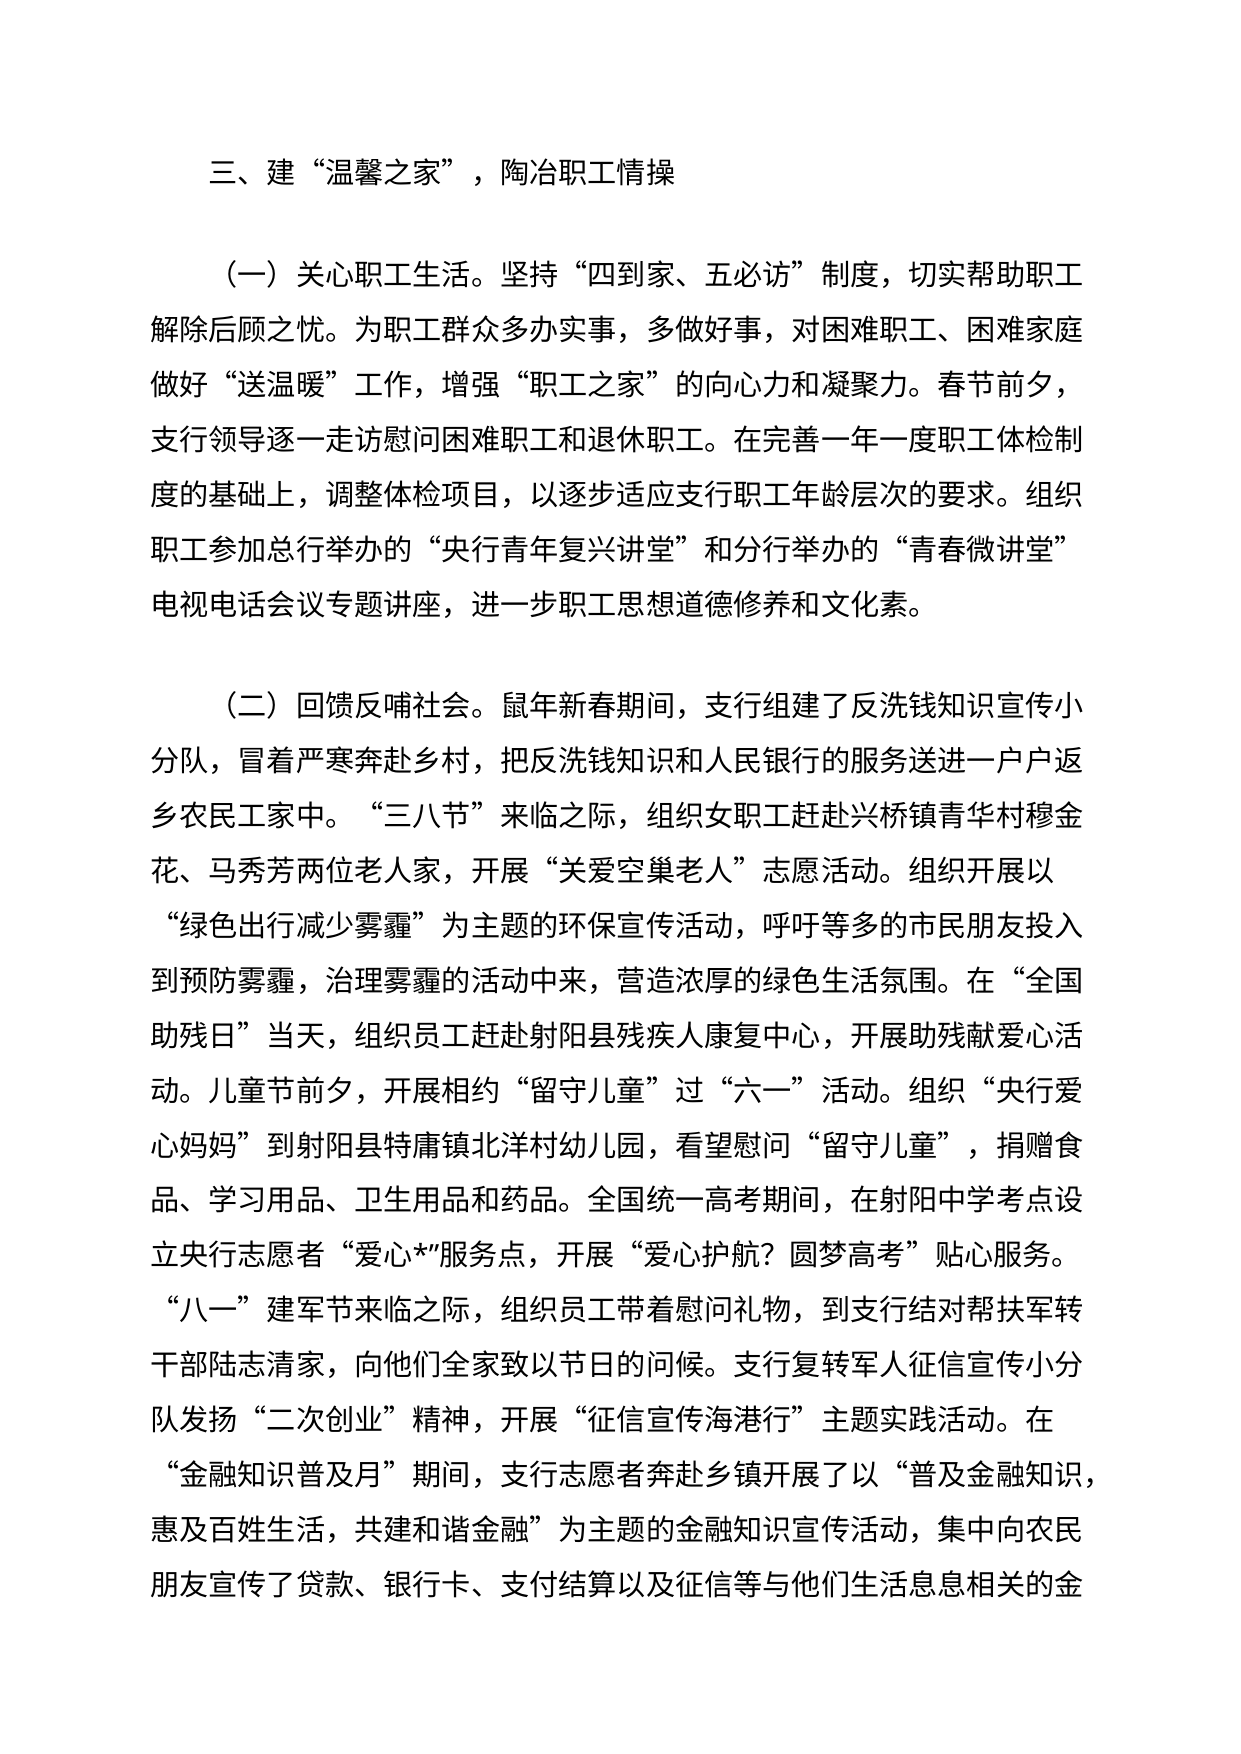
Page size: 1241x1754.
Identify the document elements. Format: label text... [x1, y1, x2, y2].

text 三、建“温馨之家”，陶冶职工情操 [150, 150, 1090, 192]
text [150, 683, 1090, 1604]
text （一）关心职工生活。坚持“四到家、五必访”制度，切实帮助职工解除后顾之忧。为职工群众多办实事，多做好事，对困难职工、困难家庭做好“送温暖”工作，增强“职工之家”的向心力和凝聚力。春节前夕，支行领导逐一走访慰问困难职工和退休职工。在完善一年一度职工体检制度的基础上，调整体检项目，以逐步适应支行职工年龄层次的要求。组织职工参加总行举办的“央行青年复兴讲堂”和分行举办的“青春微讲堂”电视电话会议专题讲座，进一步职工思想道德修养和文化素。 [150, 252, 1090, 623]
